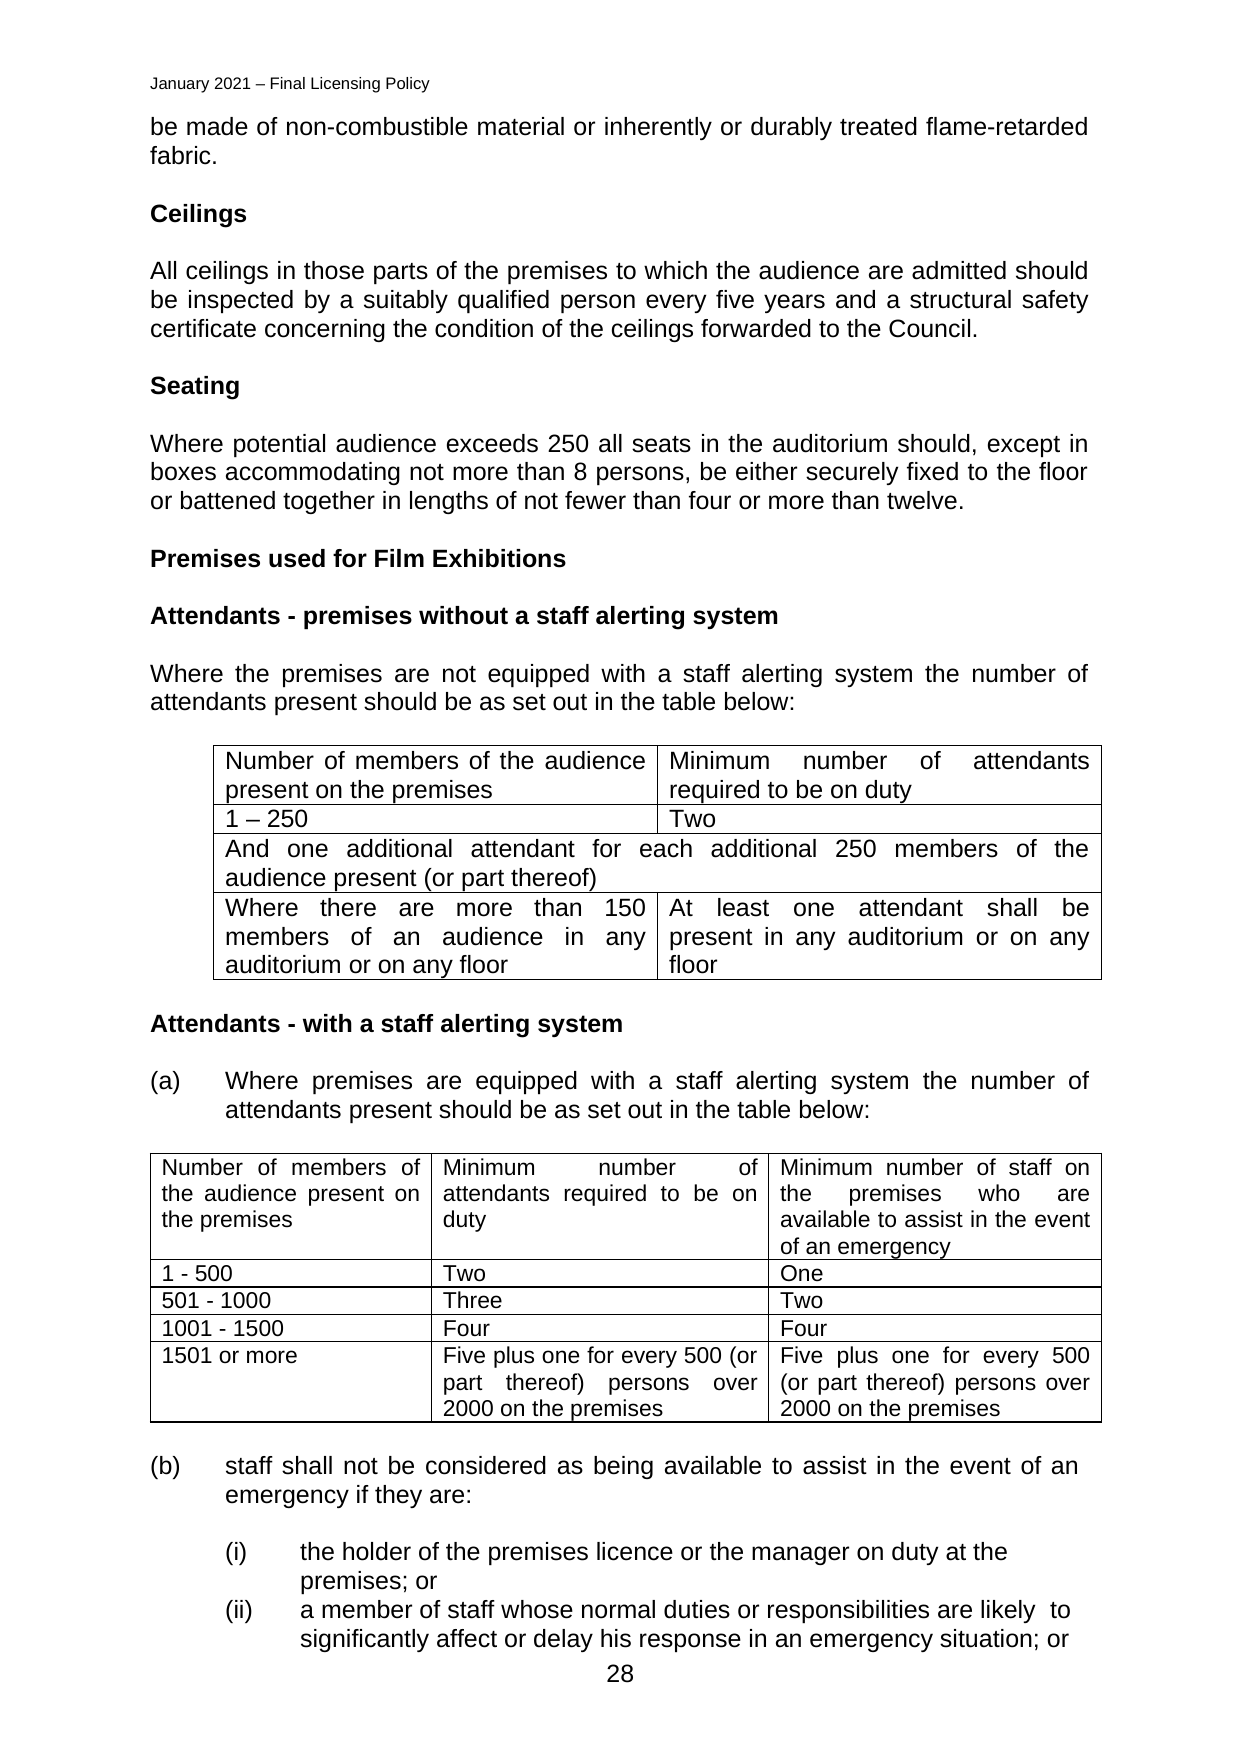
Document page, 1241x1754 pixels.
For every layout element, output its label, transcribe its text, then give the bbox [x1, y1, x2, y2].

table_cell Where there are more than 150 members of an audience in any auditorium or on any floor [214, 893, 657, 979]
table_cell Four [432, 1315, 768, 1341]
table_cell 501 - 1000 [151, 1288, 431, 1314]
text Seating [150, 371, 1090, 400]
text Ceilings [150, 199, 1090, 227]
table_header Minimum number of staff on the premises who are available to assist in the event of an emergency [769, 1154, 1101, 1259]
table_header Number of members of the audience present on the premises [214, 746, 657, 803]
table_header Number of members of the audience present on the premises [151, 1154, 431, 1259]
table_cell Two [769, 1288, 1101, 1314]
text (b) staff shall not be considered as being available to assist in the event of an emergency if they are: [150, 1451, 1090, 1509]
text Where the premises are not equipped with a staff alerting system the number of attendants present should be as set out in the table below: [150, 659, 1090, 716]
text (i) the holder of the premises licence or the manager on duty at the premises; or [225, 1537, 1090, 1595]
table_cell Five plus one for every 500 (or part thereof) persons over 2000 on the premises [769, 1342, 1101, 1421]
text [150, 112, 1090, 170]
table_cell 1 – 250 [214, 805, 657, 833]
table_header Minimum number of attendants required to be on duty [658, 746, 1101, 803]
table_cell 1501 or more [151, 1342, 431, 1421]
table_cell 1 - 500 [151, 1260, 431, 1286]
table_cell Five plus one for every 500 (or part thereof) persons over 2000 on the premises [432, 1342, 768, 1421]
text All ceilings in those parts of the premises to which the audience are admitted should be inspected by a suitably qualified person every five years and a structural safety certificate concerning the condition of the ceilings forwarded to the Council. [150, 256, 1090, 342]
table_cell Two [658, 805, 1101, 833]
text Attendants - with a staff alerting system [150, 1009, 1090, 1038]
table_cell One [769, 1260, 1101, 1286]
text (ii) a member of staff whose normal duties or responsibilities are likely to significantly affect or delay his response in an emergency situation; or [225, 1595, 1090, 1652]
table_cell Two [432, 1260, 768, 1286]
table_cell 1001 - 1500 [151, 1315, 431, 1341]
text Premises used for Film Exhibitions [150, 544, 1090, 572]
table_cell Four [769, 1315, 1101, 1341]
text Attendants - premises without a staff alerting system [150, 601, 1090, 630]
table_header Minimum number of attendants required to be on duty [432, 1154, 768, 1259]
text (a) Where premises are equipped with a staff alerting system the number of attendants present should be as set out in the table below: [150, 1066, 1090, 1124]
table_cell And one additional attendant for each additional 250 members of the audience present (or part thereof) [214, 834, 1101, 892]
table_cell Three [432, 1288, 768, 1314]
text Where potential audience exceeds 250 all seats in the auditorium should, except in boxes accommodating not more than 8 persons, be either securely fixed to the floor or battened together in lengths of not fewer than four or more than twelve. [150, 429, 1090, 515]
table_cell At least one attendant shall be present in any auditorium or on any floor [658, 893, 1101, 979]
